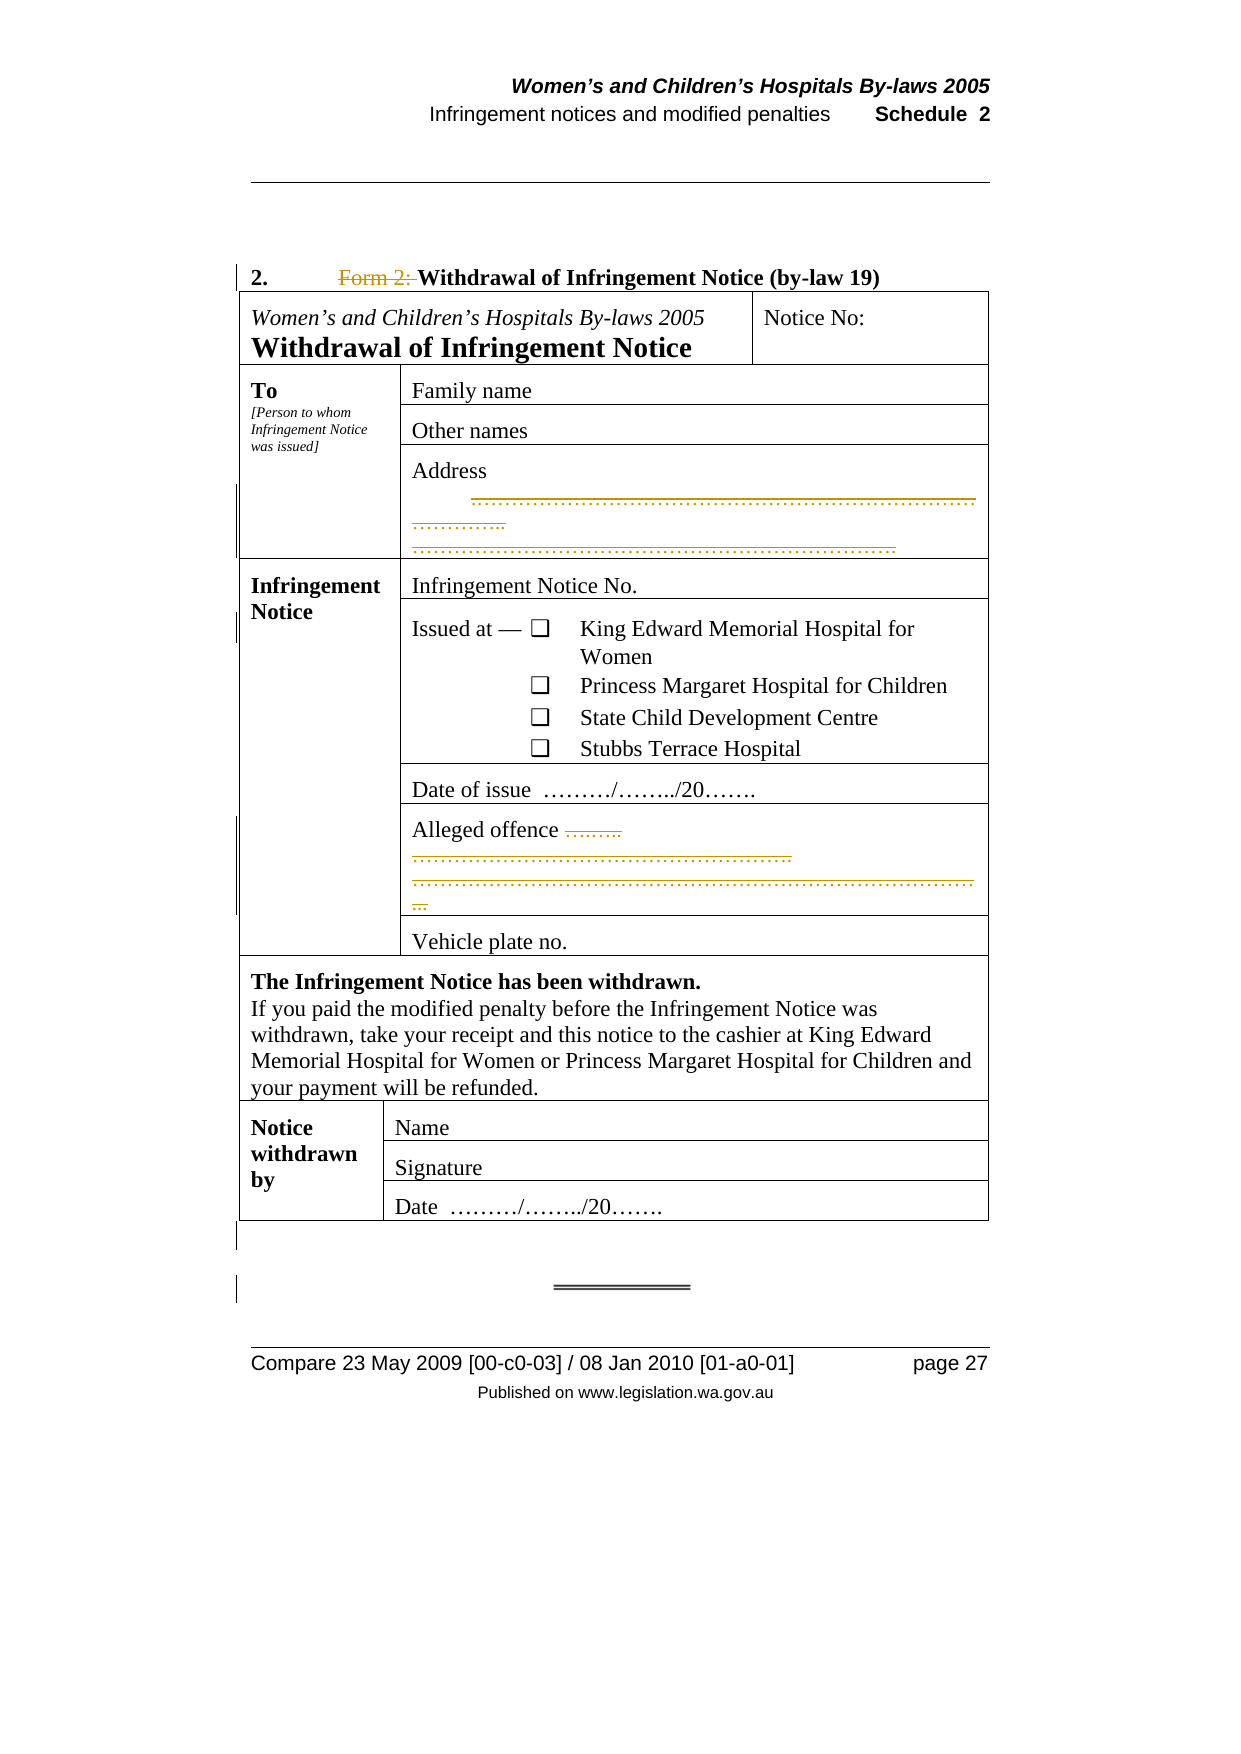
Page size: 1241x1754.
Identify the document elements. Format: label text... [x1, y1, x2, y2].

table_cell Date ………/……../20……. [384, 1181, 988, 1220]
table_cell Date of issue ………/……../20……. [401, 764, 988, 803]
table_cell Address [401, 445, 988, 558]
table_cell Name [384, 1101, 988, 1140]
table_cell The Infringement Notice has been withdrawn. If you paid the modified penalty before the Infringement Notice was withdrawn, take your receipt and this notice to the cashier at King Edward Memorial Hospital for Women or Princess Margaret Hospital for Children and your payment will be refunded. [240, 956, 988, 1100]
table_cell Family name [401, 365, 988, 404]
table_cell To [Person to whom Infringement Notice was issued] [240, 365, 400, 558]
table_cell Issued at — ❑ King Edward Memorial Hospital for Women ❑ Princess Margaret Hospital for Children ❑ State Child Development Centre ❑ Stubbs Terrace Hospital [401, 599, 988, 763]
table_cell Other names [401, 405, 988, 444]
table_cell Alleged offence [401, 804, 988, 915]
table_cell Signature [384, 1141, 988, 1180]
picture [543, 1274, 697, 1303]
table_cell Vehicle plate no. [401, 916, 988, 955]
text 2. Withdrawal of Infringement Notice (by-law 19) [251, 264, 990, 291]
table_header Women’s and Children’s Hospitals By-laws 2005 Withdrawal of Infringement Notice [240, 292, 752, 364]
table_cell Infringement Notice [240, 559, 400, 955]
table_header Notice No: [753, 292, 988, 364]
table_cell Infringement Notice No. [401, 559, 988, 598]
table_cell Notice withdrawn by [240, 1101, 383, 1220]
